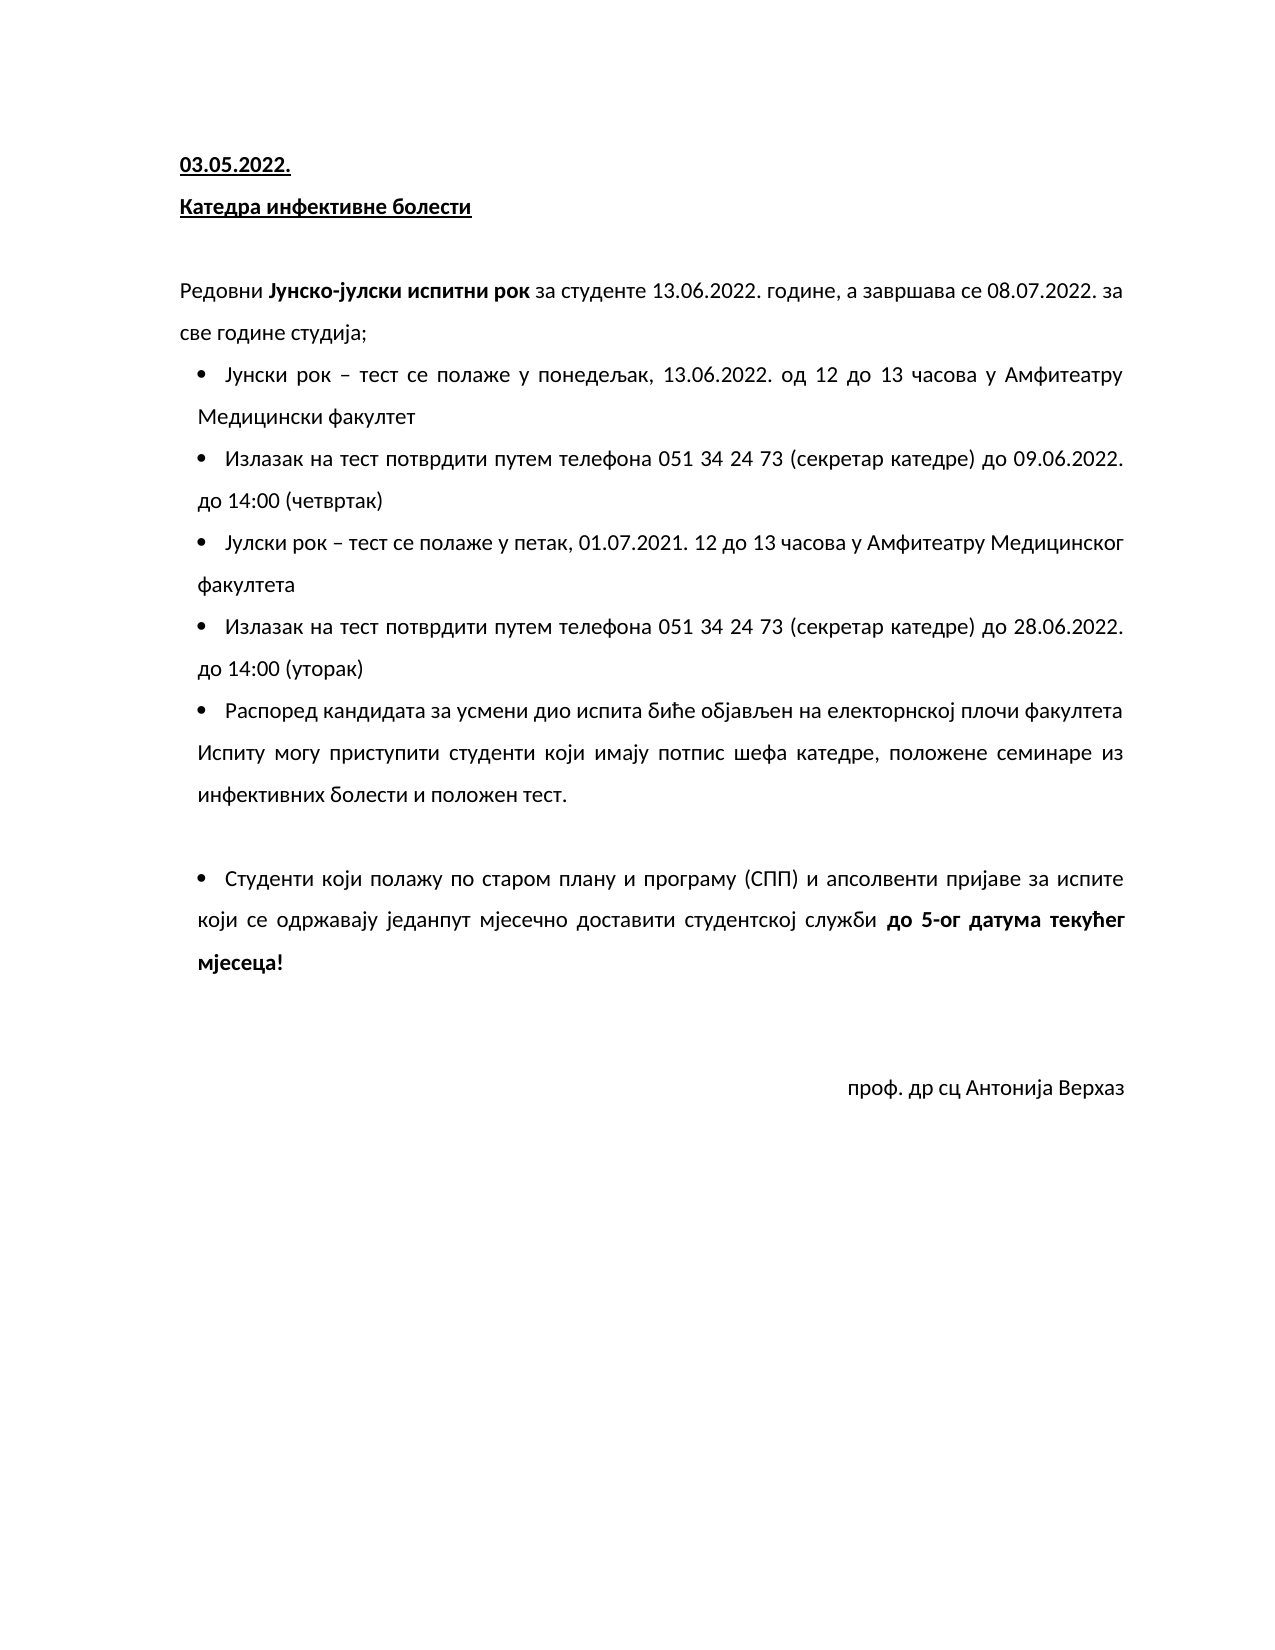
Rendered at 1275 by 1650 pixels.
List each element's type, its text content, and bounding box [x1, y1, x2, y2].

list Излазак на тест потврдити путем телефона 051 34 24 73 (секретар катедре) до 28.06.2022. до 14:00 (уторак) [197, 612, 1125, 682]
text проф. др сц Антонија Верхаз [179, 1073, 1125, 1102]
text Катедра инфективне болести [179, 192, 1125, 220]
text 03.05.2022. [179, 150, 1125, 178]
list Излазак на тест потврдити путем телефона 051 34 24 73 (секретар катедре) до 09.06.2022. до 14:00 (четвртак) [197, 444, 1125, 514]
list Јунски рок – тест се полаже у понедељак, 13.06.2022. од 12 до 13 часова у Амфитеатру Медицински факултет [197, 360, 1125, 430]
text Редовни Јунско-јулски испитни рок за студенте 13.06.2022. године, а завршава се 08.07.2022. за све године студија; [179, 276, 1125, 346]
list Распоред кандидата за усмени дио испита биће објављен на електорнској плочи факултета Испиту могу приступити студенти који имају потпис шефа катедре, положене семинаре из инфективних болести и положен тест. [197, 696, 1125, 808]
list Студенти који полажу по старом плану и програму (СПП) и апсолвенти пријаве за испите који се одржавају једанпут мјесечно доставити студентској служби до 5-ог датума текућег мјесеца! [197, 864, 1125, 976]
list Јулски рок – тест се полаже у петак, 01.07.2021. 12 до 13 часова у Амфитеатру Медицинског факултета [197, 528, 1125, 598]
